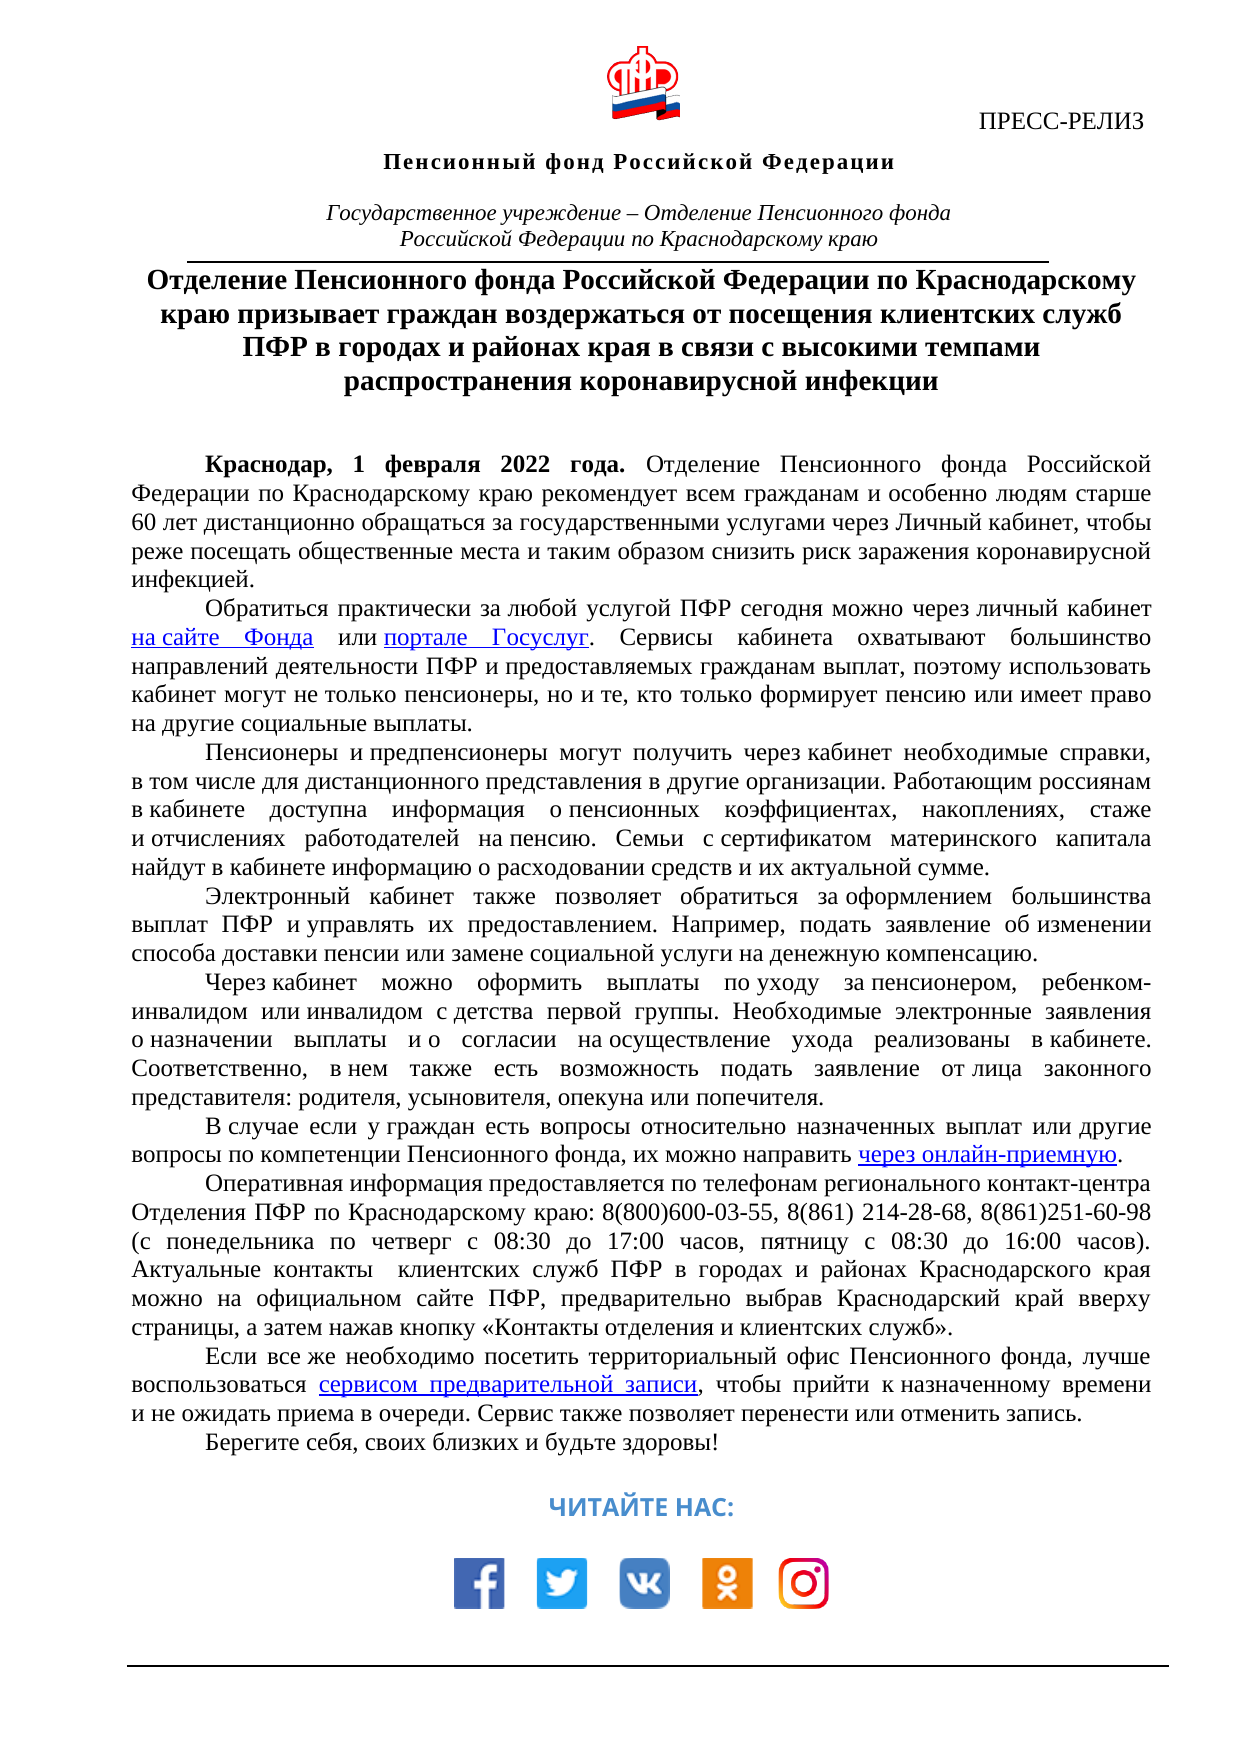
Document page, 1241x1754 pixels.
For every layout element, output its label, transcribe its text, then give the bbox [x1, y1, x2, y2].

picture [778, 1558, 829, 1609]
picture [454, 1558, 505, 1609]
text Обратиться практически за любой услугой ПФР сегодня можно через личный кабинет на сайте Фонда или портале Госуслуг. Сервисы кабинета охватывают большинство направлений деятельности ПФР и предоставляемых гражданам выплат, поэтому использовать кабинет могут не только пенсионеры, но и те, кто только формирует пенсию или имеет право на другие социальные выплаты. [131, 593, 1152, 737]
text Краснодар, 1 февраля 2022 года. Отделение Пенсионного фонда Российской Федерации по Краснодарскому краю рекомендует всем гражданам и особенно людям старше 60 лет дистанционно обращаться за государственными услугами через Личный кабинет, чтобы реже посещать общественные места и таким образом снизить риск заражения коронавирусной инфекцией. [131, 449, 1152, 593]
text В случае если у граждан есть вопросы относительно назначенных выплат или другие вопросы по компетенции Пенсионного фонда, их можно направить через онлайн-приемную. [131, 1111, 1152, 1168]
text Пенсионеры и предпенсионеры могут получить через кабинет необходимые справки, в том числе для дистанционного представления в другие организации. Работающим россиянам в кабинете доступна информация о пенсионных коэффициентах, накоплениях, стаже и отчислениях работодателей на пенсию. Семьи с сертификатом материнского капитала найдут в кабинете информацию о расходовании средств и их актуальной сумме. [131, 737, 1152, 881]
text Если все же необходимо посетить территориальный офис Пенсионного фонда, лучше воспользоваться сервисом предварительной записи, чтобы прийти к назначенному времени и не ожидать приема в очереди. Сервис также позволяет перенести или отменить запись. [131, 1341, 1152, 1427]
picture [702, 1558, 753, 1609]
picture [536, 1558, 588, 1609]
text ЧИТАЙТЕ НАС: [131, 1490, 1152, 1524]
text Берегите себя, своих близких и будьте здоровы! [131, 1427, 1152, 1456]
text Электронный кабинет также позволяет обратиться за оформлением большинства выплат ПФР и управлять их предоставлением. Например, подать заявление об изменении способа доставки пенсии или замене социальной услуги на денежную компенсацию. [131, 881, 1152, 967]
text Через кабинет можно оформить выплаты по уходу за пенсионером, ребенком-инвалидом или инвалидом с детства первой группы. Необходимые электронные заявления о назначении выплаты и о согласии на осуществление ухода реализованы в кабинете. Соответственно, в нем также есть возможность подать заявление от лица законного представителя: родителя, усыновителя, опекуна или попечителя. [131, 967, 1152, 1111]
text Отделение Пенсионного фонда Российской Федерации по Краснодарскому краю призывает граждан воздержаться от посещения клиентских служб ПФР в городах и районах края в связи с высокими темпами распространения коронавирусной инфекции [131, 262, 1152, 396]
text Оперативная информация предоставляется по телефонам регионального контакт-центра Отделения ПФР по Краснодарскому краю: 8(800)600-03-55, 8(861) 214-28-68, 8(861)251-60-98 (с понедельника по четверг с 08:30 до 17:00 часов, пятницу с 08:30 до 16:00 часов). Актуальные контакты клиентских служб ПФР в городах и районах Краснодарского края можно на официальном сайте ПФР, предварительно выбрав Краснодарский край вверху страницы, а затем нажав кнопку «Контакты отделения и клиентских служб». [131, 1168, 1152, 1341]
picture [619, 1558, 670, 1609]
picture [606, 46, 680, 121]
